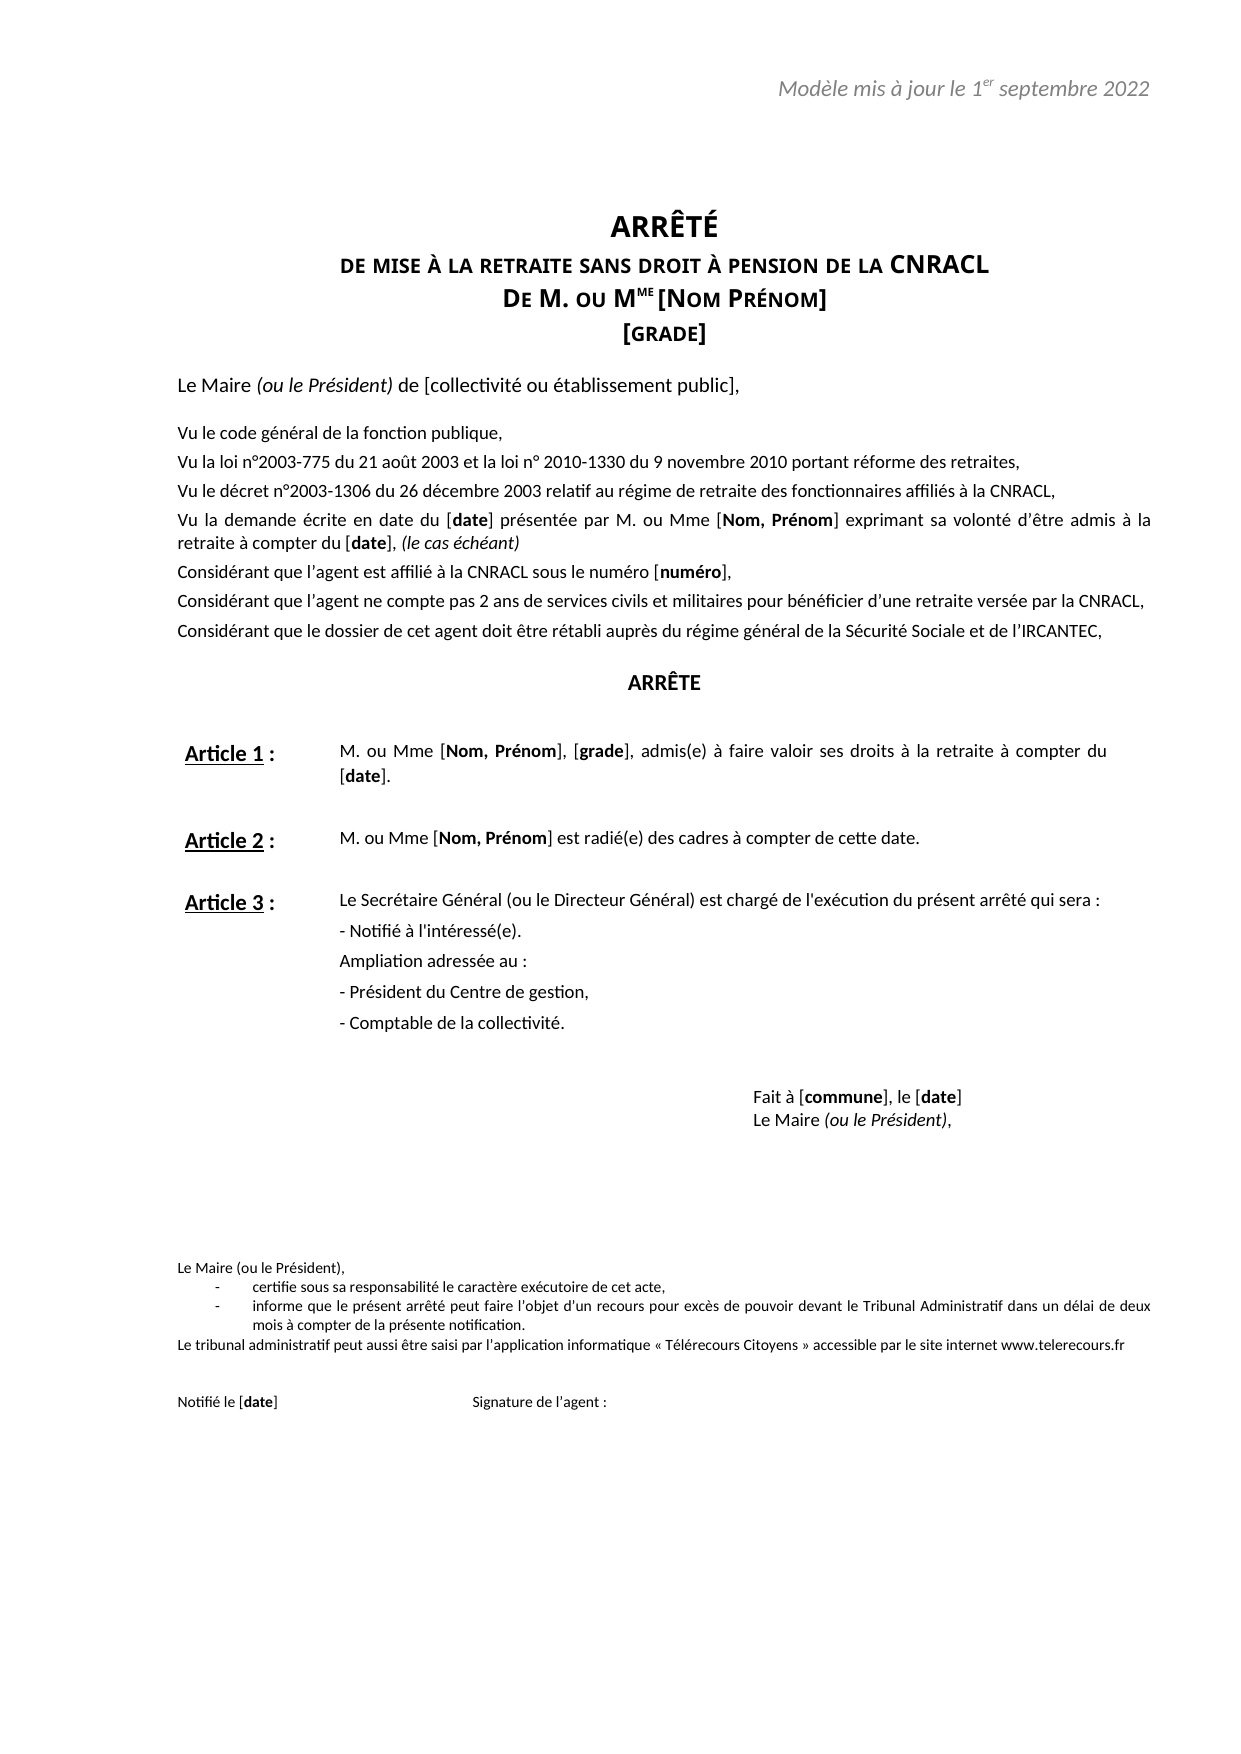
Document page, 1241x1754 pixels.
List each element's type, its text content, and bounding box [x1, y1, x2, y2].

text [grade] [177, 314, 1152, 349]
text Le Maire (ou le Président), [177, 1258, 1152, 1277]
text de mise à la retraite sans droit à pension de la CNRACL [177, 246, 1152, 281]
text Vu la demande écrite en date du [date] présentée par M. ou Mme [Nom, Prénom] exprimant sa volonté d’être admis à la retraite à compter du [date], (le cas échéant) [177, 508, 1152, 554]
table_header Article 1 : [177, 740, 332, 826]
table_cell Article 2 : [177, 826, 332, 888]
text Considérant que le dossier de cet agent doit être rétabli auprès du régime général de la Sécurité Sociale et de l’IRCANTEC, [177, 619, 1152, 642]
list certifie sous sa responsabilité le caractère exécutoire de cet acte, [215, 1277, 1152, 1297]
text De M. ou Mme [Nom Prénom] [177, 281, 1152, 314]
text Considérant que l’agent ne compte pas 2 ans de services civils et militaires pour bénéficier d’une retraite versée par la CNRACL, [177, 590, 1152, 613]
text Considérant que l’agent est affilié à la CNRACL sous le numéro [numéro], [177, 561, 1152, 583]
text ARRÊTÉ [177, 207, 1152, 246]
list informe que le présent arrêté peut faire l’objet d’un recours pour excès de pouvoir devant le Tribunal Administratif dans un délai de deux mois à compter de la présente notification. [215, 1297, 1152, 1335]
text Le Maire (ou le Président), [753, 1108, 1152, 1131]
text ARRÊTE [177, 668, 1152, 696]
text Vu le code général de la fonction publique, [177, 421, 1152, 444]
text Vu le décret n°2003-1306 du 26 décembre 2003 relatif au régime de retraite des fonctionnaires affiliés à la CNRACL, [177, 479, 1152, 502]
text Le tribunal administratif peut aussi être saisi par l’application informatique « Télérecours Citoyens » accessible par le site internet www.telerecours.fr [177, 1335, 1152, 1354]
text Notifié le [date] Signature de l’agent : [177, 1392, 1152, 1411]
text Le Maire (ou le Président) de [collectivité ou établissement public], [177, 373, 1152, 398]
table_cell Le Secrétaire Général (ou le Directeur Général) est chargé de l'exécution du présent arrêté qui sera : - Notifié à l'intéressé(e). Ampliation adressée au : - Président du Centre de gestion, - Comptable de la collectivité. [332, 888, 1122, 1073]
table_cell M. ou Mme [Nom, Prénom] est radié(e) des cadres à compter de cette date. [332, 826, 1122, 888]
table_cell Article 3 : [177, 888, 332, 1073]
table_header M. ou Mme [Nom, Prénom], [grade], admis(e) à faire valoir ses droits à la retraite à compter du [date]. [332, 740, 1122, 826]
text Fait à [commune], le [date] [753, 1085, 1152, 1108]
text Vu la loi n°2003-775 du 21 août 2003 et la loi n° 2010-1330 du 9 novembre 2010 portant réforme des retraites, [177, 450, 1152, 473]
